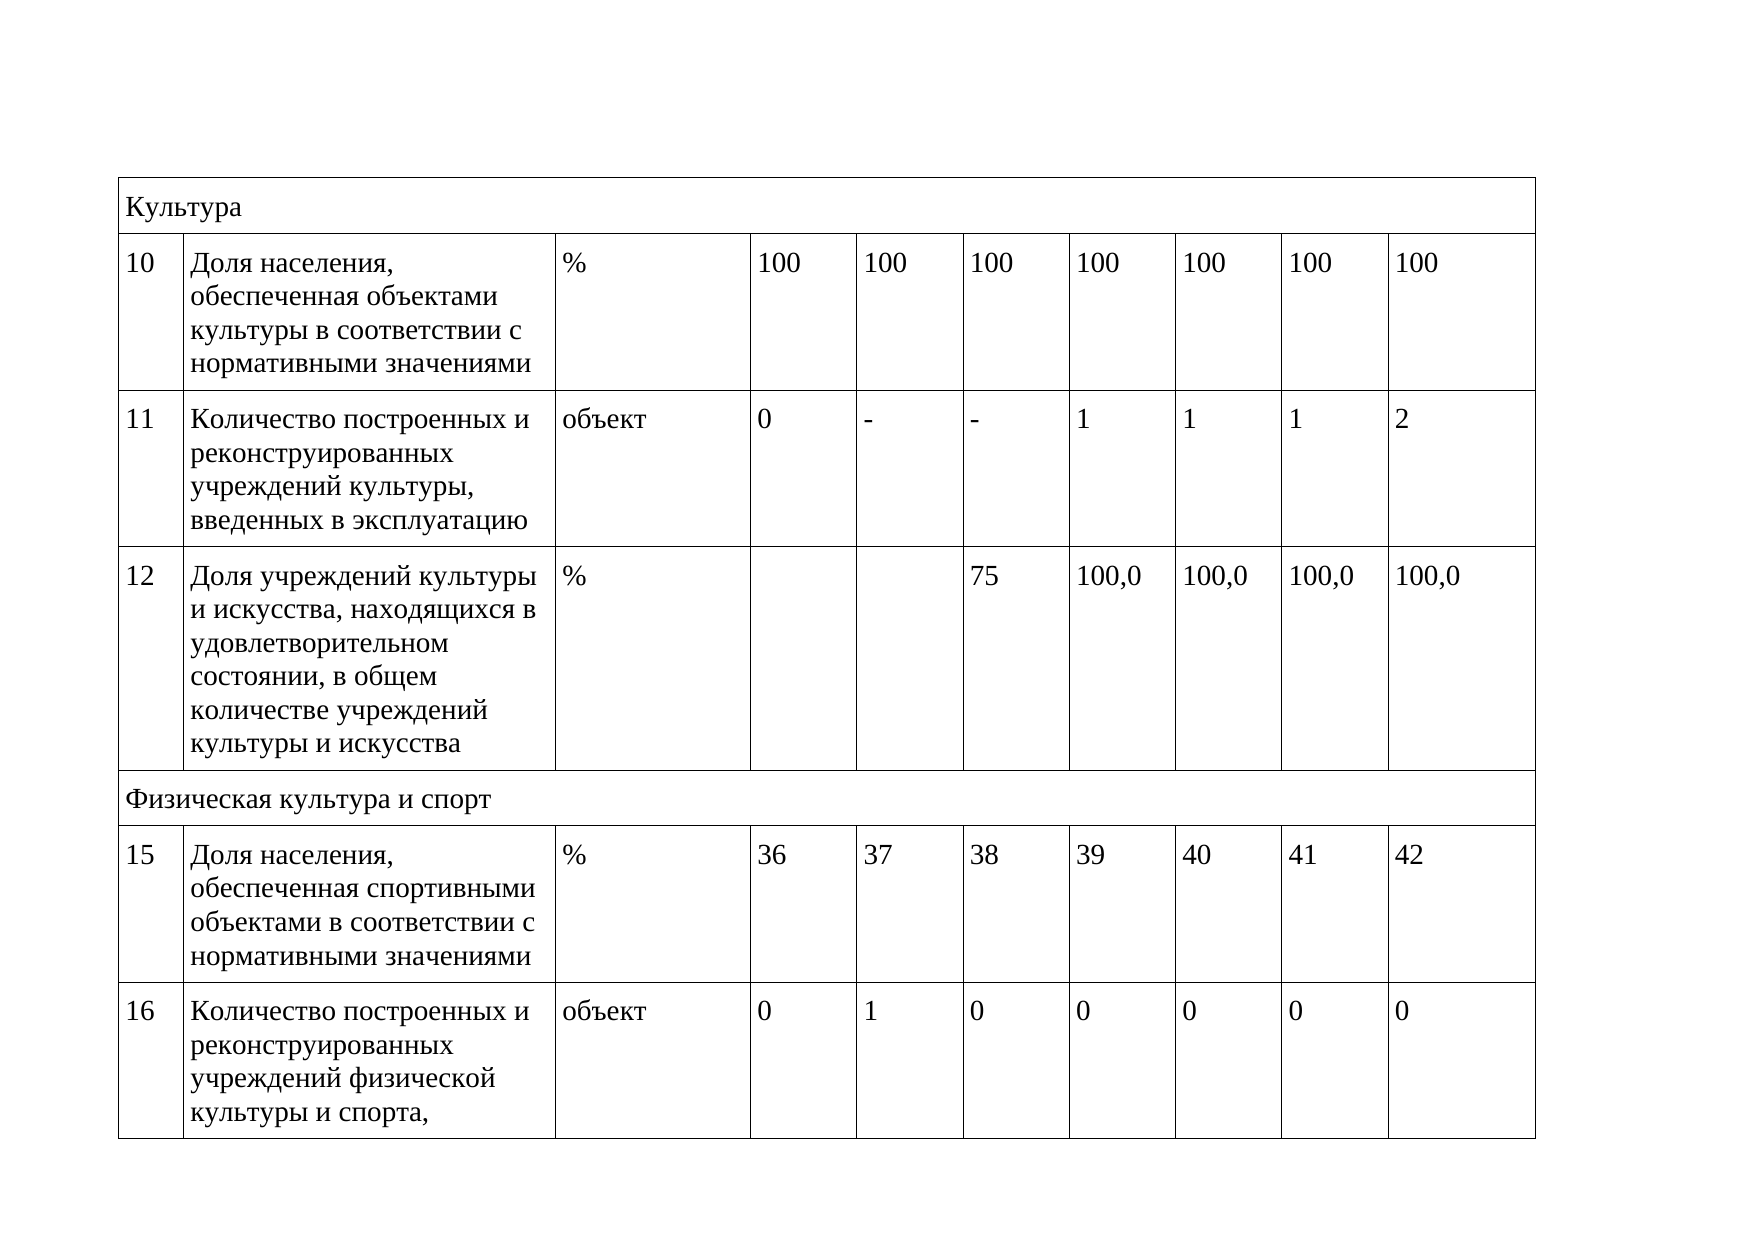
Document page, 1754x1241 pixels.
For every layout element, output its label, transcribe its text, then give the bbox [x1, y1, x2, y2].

table_cell 100 [857, 234, 963, 389]
table_cell 0 [751, 391, 856, 546]
table_cell 1 [1070, 391, 1175, 546]
table_cell % [556, 234, 750, 389]
table_cell 100,0 [1389, 547, 1535, 769]
table_cell Доля населения, обеспеченная объектами культуры в соответствии с нормативными значениями [184, 234, 555, 389]
table_cell 2 [1389, 391, 1535, 546]
table_cell % [556, 547, 750, 769]
table_cell 40 [1176, 826, 1281, 982]
table_cell 1 [857, 983, 963, 1138]
table_cell 100,0 [1176, 547, 1281, 769]
table_cell 0 [751, 983, 856, 1138]
table_cell 12 [119, 547, 183, 769]
table_cell 10 [119, 234, 183, 389]
table_cell объект [556, 983, 750, 1138]
table_cell Количество построенных и реконструированных учреждений культуры, введенных в эксплуатацию [184, 391, 555, 546]
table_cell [184, 983, 555, 1138]
table_cell - [857, 391, 963, 546]
table_cell 37 [857, 826, 963, 982]
table_cell - [964, 391, 1069, 546]
table_cell 100 [1176, 234, 1281, 389]
table_cell 39 [1070, 826, 1175, 982]
table_cell 100,0 [1070, 547, 1175, 769]
table_cell 100 [1389, 234, 1535, 389]
table_cell 100 [1070, 234, 1175, 389]
table_cell 100 [964, 234, 1069, 389]
table_cell 38 [964, 826, 1069, 982]
table_cell 1 [1282, 391, 1388, 546]
table_cell 0 [1176, 983, 1281, 1138]
table_cell 0 [1070, 983, 1175, 1138]
table_cell [857, 547, 963, 769]
table_cell [751, 547, 856, 769]
table_cell 0 [964, 983, 1069, 1138]
table_cell 16 [119, 983, 183, 1138]
table_cell 36 [751, 826, 856, 982]
table_cell 100 [751, 234, 856, 389]
table_cell % [556, 826, 750, 982]
table_cell объект [556, 391, 750, 546]
table_cell 11 [119, 391, 183, 546]
table_cell 75 [964, 547, 1069, 769]
table_cell Физическая культура и спорт [119, 771, 1535, 825]
table_cell 1 [1176, 391, 1281, 546]
table_cell 100,0 [1282, 547, 1388, 769]
table_cell 15 [119, 826, 183, 982]
table_cell 0 [1389, 983, 1535, 1138]
table_cell 42 [1389, 826, 1535, 982]
table_cell Доля учреждений культуры и искусства, находящихся в удовлетворительном состоянии, в общем количестве учреждений культуры и искусства [184, 547, 555, 769]
table_cell Культура [119, 178, 1535, 233]
table_cell Доля населения, обеспеченная спортивными объектами в соответствии с нормативными значениями [184, 826, 555, 982]
table_cell 0 [1282, 983, 1388, 1138]
table_cell 41 [1282, 826, 1388, 982]
table_cell 100 [1282, 234, 1388, 389]
